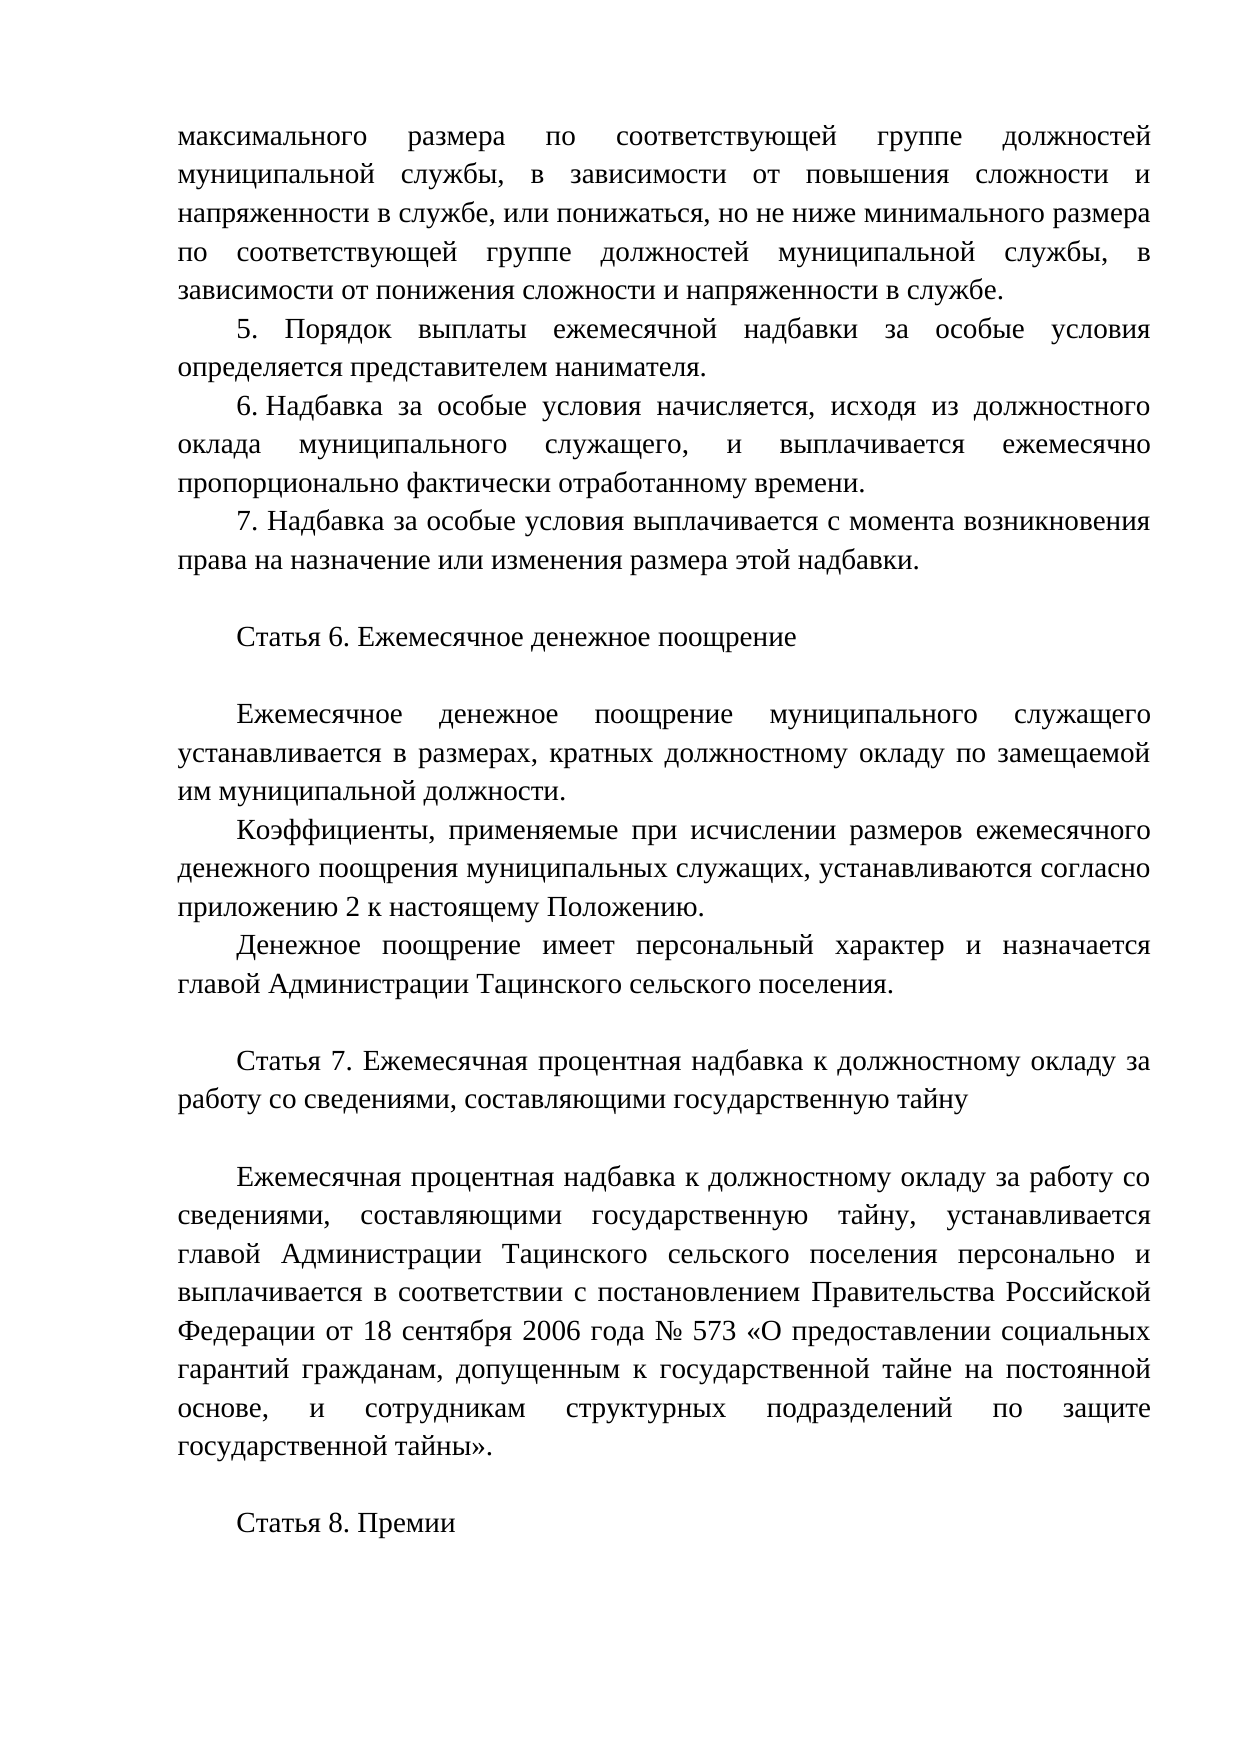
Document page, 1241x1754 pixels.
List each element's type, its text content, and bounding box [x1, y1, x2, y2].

text Статья 8. Премии [177, 1506, 1152, 1539]
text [177, 118, 1152, 306]
text 6. Надбавка за особые условия начисляется, исходя из должностного оклада муниципального служащего, и выплачивается ежемесячно пропорционально фактически отработанному времени. [177, 388, 1152, 498]
text 7. Надбавка за особые условия выплачивается с момента возникновения права на назначение или изменения размера этой надбавки. [177, 503, 1152, 576]
text Денежное поощрение имеет персональный характер и назначается главой Администрации Тацинского сельского поселения. [177, 927, 1152, 999]
text Статья 7. Ежемесячная процентная надбавка к должностному окладу за работу со сведениями, составляющими государственную тайну [177, 1043, 1152, 1115]
text 5. Порядок выплаты ежемесячной надбавки за особые условия определяется представителем нанимателя. [177, 311, 1152, 383]
text Коэффициенты, применяемые при исчислении размеров ежемесячного денежного поощрения муниципальных служащих, устанавливаются согласно приложению 2 к настоящему Положению. [177, 812, 1152, 922]
text Ежемесячная процентная надбавка к должностному окладу за работу со сведениями, составляющими государственную тайну, устанавливается главой Администрации Тацинского сельского поселения персонально и выплачивается в соответствии с постановлением Правительства Российской Федерации от 18 сентября 2006 года № 573 «О предоставлении социальных гарантий гражданам, допущенным к государственной тайне на постоянной основе, и сотрудникам структурных подразделений по защите государственной тайны». [177, 1159, 1152, 1462]
text Ежемесячное денежное поощрение муниципального служащего устанавливается в размерах, кратных должностному окладу по замещаемой им муниципальной должности. [177, 696, 1152, 807]
text Статья 6. Ежемесячное денежное поощрение [177, 619, 1152, 653]
